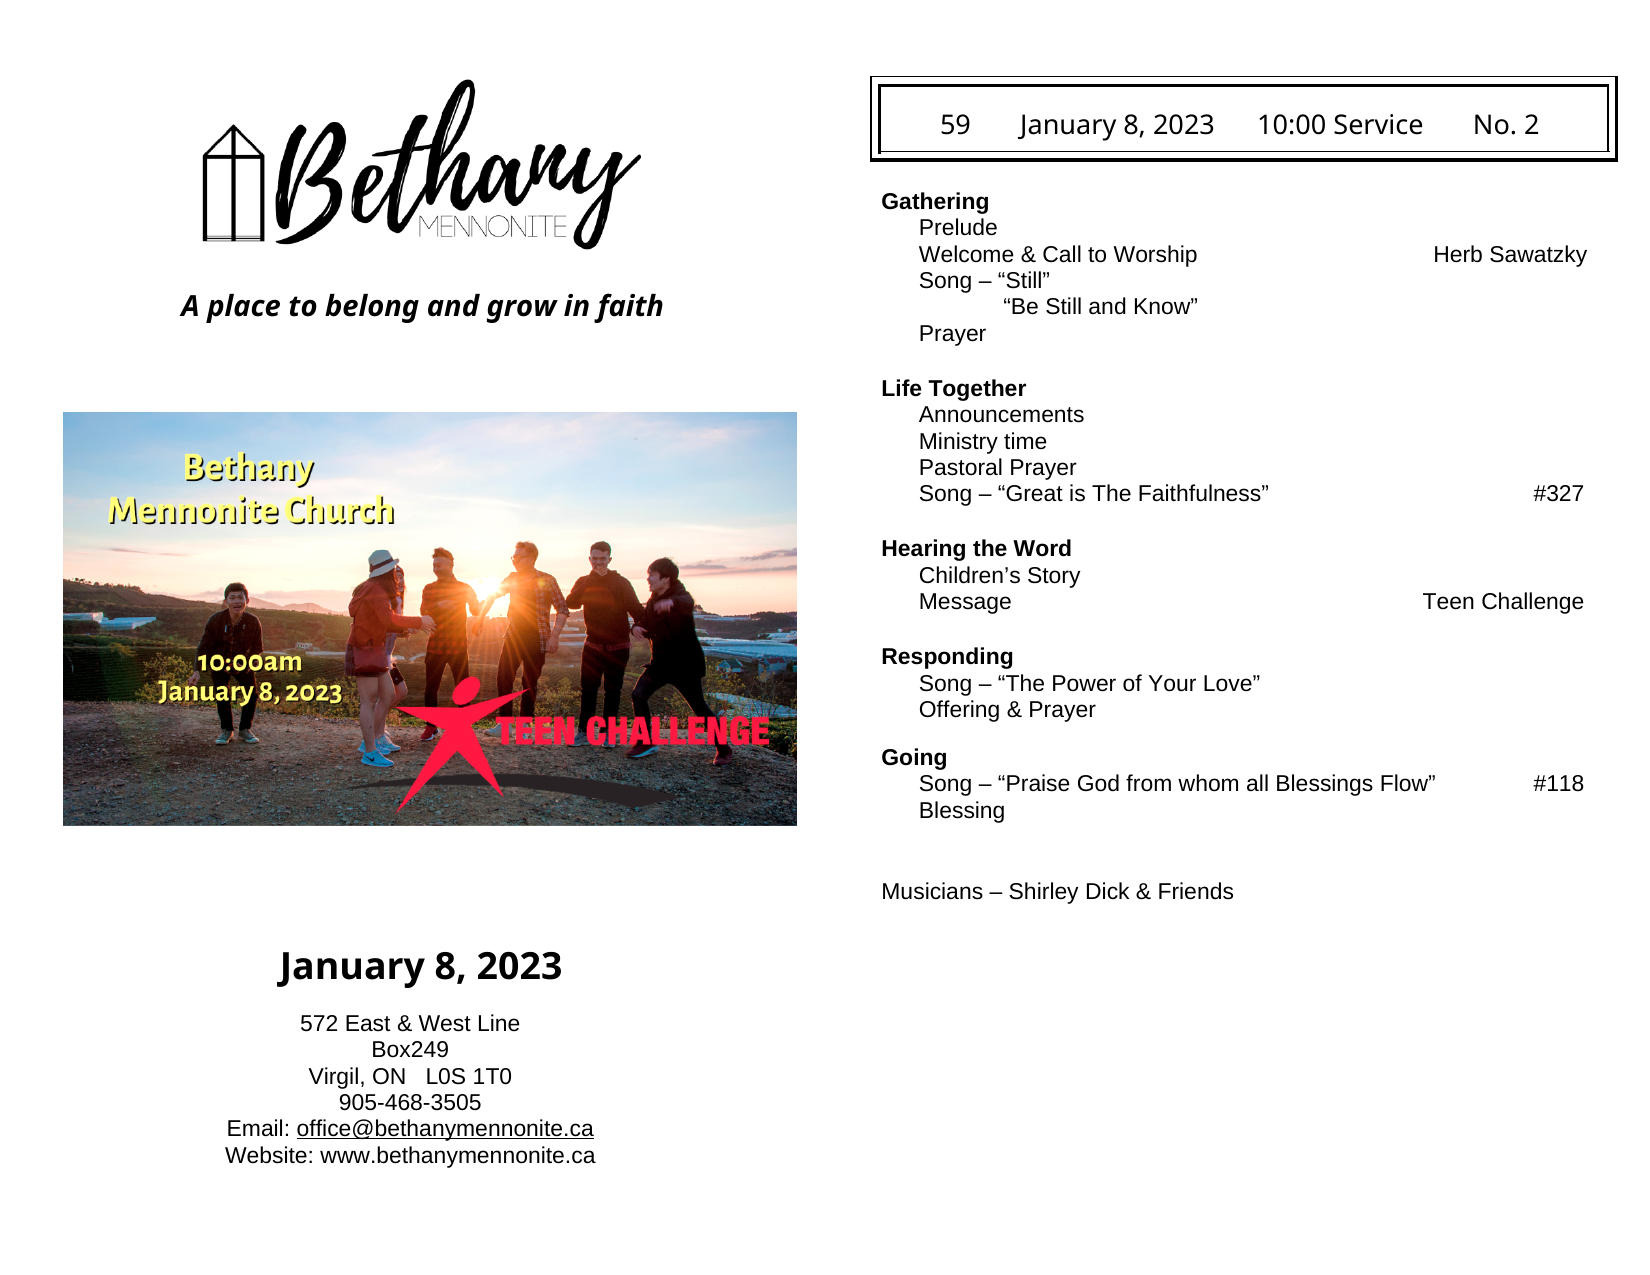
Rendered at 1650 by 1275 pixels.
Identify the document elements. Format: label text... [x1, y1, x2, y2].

text Song – “Praise God from whom all Blessings Flow” #118 [881, 770, 1603, 797]
text Prayer [881, 320, 1603, 346]
text Welcome & Call to Worship Herb Sawatzky [881, 241, 1603, 267]
text Song – “Still” [881, 267, 1603, 293]
text Prelude [881, 214, 1603, 241]
text Hearing the Word [881, 535, 1603, 562]
text January 8, 2023 [64, 939, 778, 990]
picture [63, 412, 797, 826]
text Children’s Story [881, 562, 1603, 588]
text Going [881, 744, 1603, 770]
text Blessing [881, 797, 1603, 823]
text Life Together [881, 375, 1603, 401]
text Responding [881, 643, 1603, 669]
text Ministry time [881, 428, 1603, 454]
text Song – “The Power of Your Love” [881, 669, 1603, 696]
text Song – “Great is The Faithfulness” #327 [881, 480, 1603, 507]
text Pastoral Prayer [881, 454, 1603, 480]
text Message Teen Challenge [881, 588, 1603, 614]
text “Be Still and Know” [881, 293, 1603, 320]
text Musicians – Shirley Dick & Friends [881, 878, 1603, 904]
text 59 January 8, 2023 10:00 Service No. 2 [872, 77, 1615, 158]
text Gathering [881, 188, 1603, 214]
picture [162, 60, 678, 277]
text Announcements [881, 401, 1603, 428]
text Offering & Prayer [881, 696, 1603, 722]
